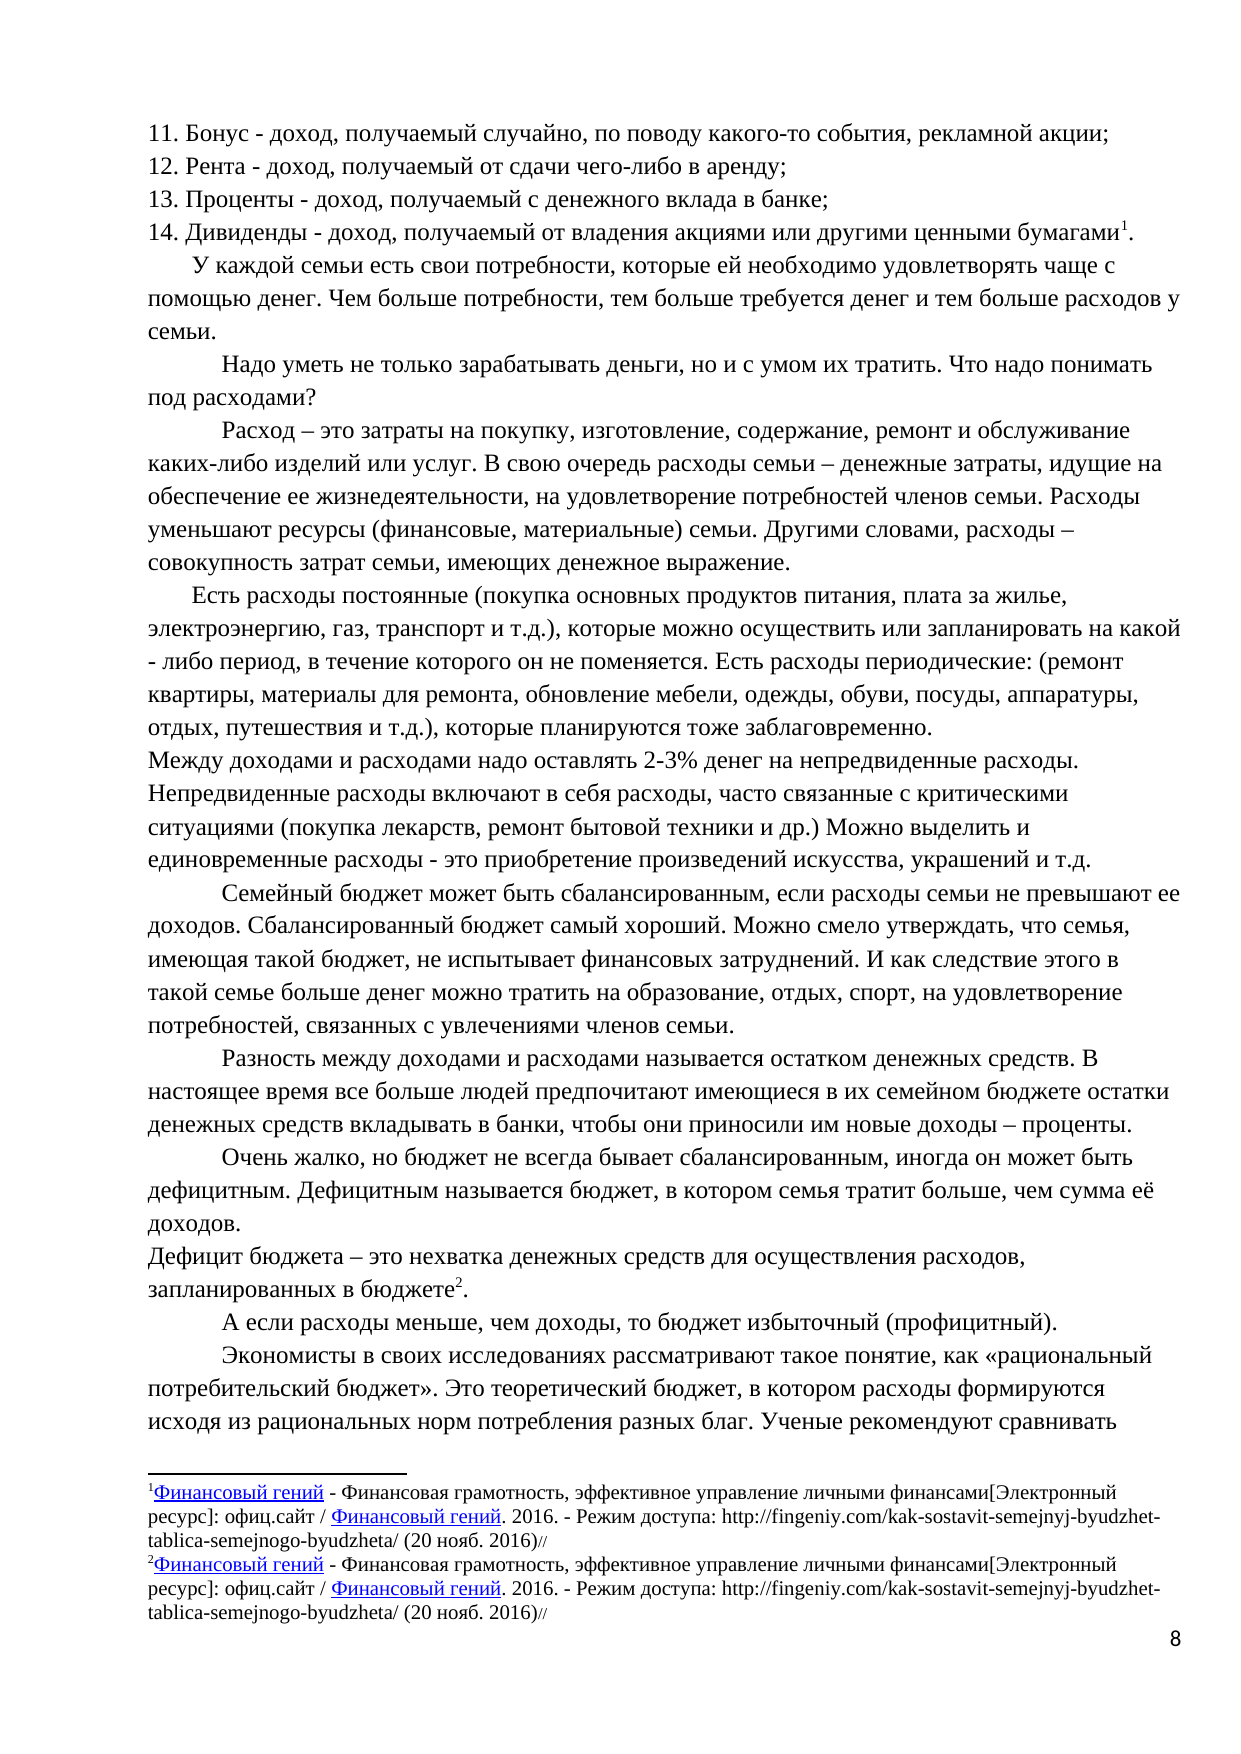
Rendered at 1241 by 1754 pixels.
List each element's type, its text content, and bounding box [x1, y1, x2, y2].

text Дефицит бюджета – это нехватка денежных средств для осуществления расходов, запланированных в бюджете. [148, 1241, 1181, 1303]
text Надо уметь не только зарабатывать деньги, но и с умом их тратить. Что надо понимать под расходами? [148, 349, 1181, 411]
text 12. Рента - доход, получаемый от сдачи чего-либо в аренду; [148, 151, 1181, 180]
text 14. Дивиденды - доход, получаемый от владения акциями или другими ценными бумагами. [148, 217, 1181, 246]
text А если расходы меньше, чем доходы, то бюджет избыточный (профицитный). [148, 1307, 1181, 1336]
text Разность между доходами и расходами называется остатком денежных средств. В настоящее время все больше людей предпочитают имеющиеся в их семейном бюджете остатки денежных средств вкладывать в банки, чтобы они приносили им новые доходы – проценты. [148, 1043, 1181, 1137]
text Расход – это затраты на покупку, изготовление, содержание, ремонт и обслуживание каких-либо изделий или услуг. В свою очередь расходы семьи – денежные затраты, идущие на обеспечение ее жизнедеятельности, на удовлетворение потребностей членов семьи. Расходы уменьшают ресурсы (финансовые, материальные) семьи. Другими словами, расходы – совокупность затрат семьи, имеющих денежное выражение. [148, 415, 1181, 576]
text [148, 1340, 1181, 1435]
text Семейный бюджет может быть сбалансированным, если расходы семьи не превышают ее доходов. Сбалансированный бюджет самый хороший. Можно смело утверждать, что семья, имеющая такой бюджет, не испытывает финансовых затруднений. И как следствие этого в такой семье больше денег можно тратить на образование, отдых, спорт, на удовлетворение потребностей, связанных с увлечениями членов семьи. [148, 878, 1181, 1038]
text Между доходами и расходами надо оставлять 2-3% денег на непредвиденные расходы. Непредвиденные расходы включают в себя расходы, часто связанные с критическими ситуациями (покупка лекарств, ремонт бытовой техники и др.) Можно выделить и единовременные расходы - это приобретение произведений искусства, украшений и т.д. [148, 746, 1181, 873]
text У каждой семьи есть свои потребности, которые ей необходимо удовлетворять чаще с помощью денег. Чем больше потребности, тем больше требуется денег и тем больше расходов у семьи. [148, 250, 1181, 345]
text Есть расходы постоянные (покупка основных продуктов питания, плата за жилье, электроэнергию, газ, транспорт и т.д.), которые можно осуществить или запланировать на какой - либо период, в течение которого он не поменяется. Есть расходы периодические: (ремонт квартиры, материалы для ремонта, обновление мебели, одежды, обуви, посуды, аппаратуры, отдых, путешествия и т.д.), которые планируются тоже заблаговременно. [148, 580, 1181, 741]
text 11. Бонус - доход, получаемый случайно, по поводу какого-то события, рекламной акции; [148, 118, 1181, 147]
text 13. Проценты - доход, получаемый с денежного вклада в банке; [148, 184, 1181, 213]
text Очень жалко, но бюджет не всегда бывает сбалансированным, иногда он может быть дефицитным. Дефицитным называется бюджет, в котором семья тратит больше, чем сумма её доходов. [148, 1142, 1181, 1237]
